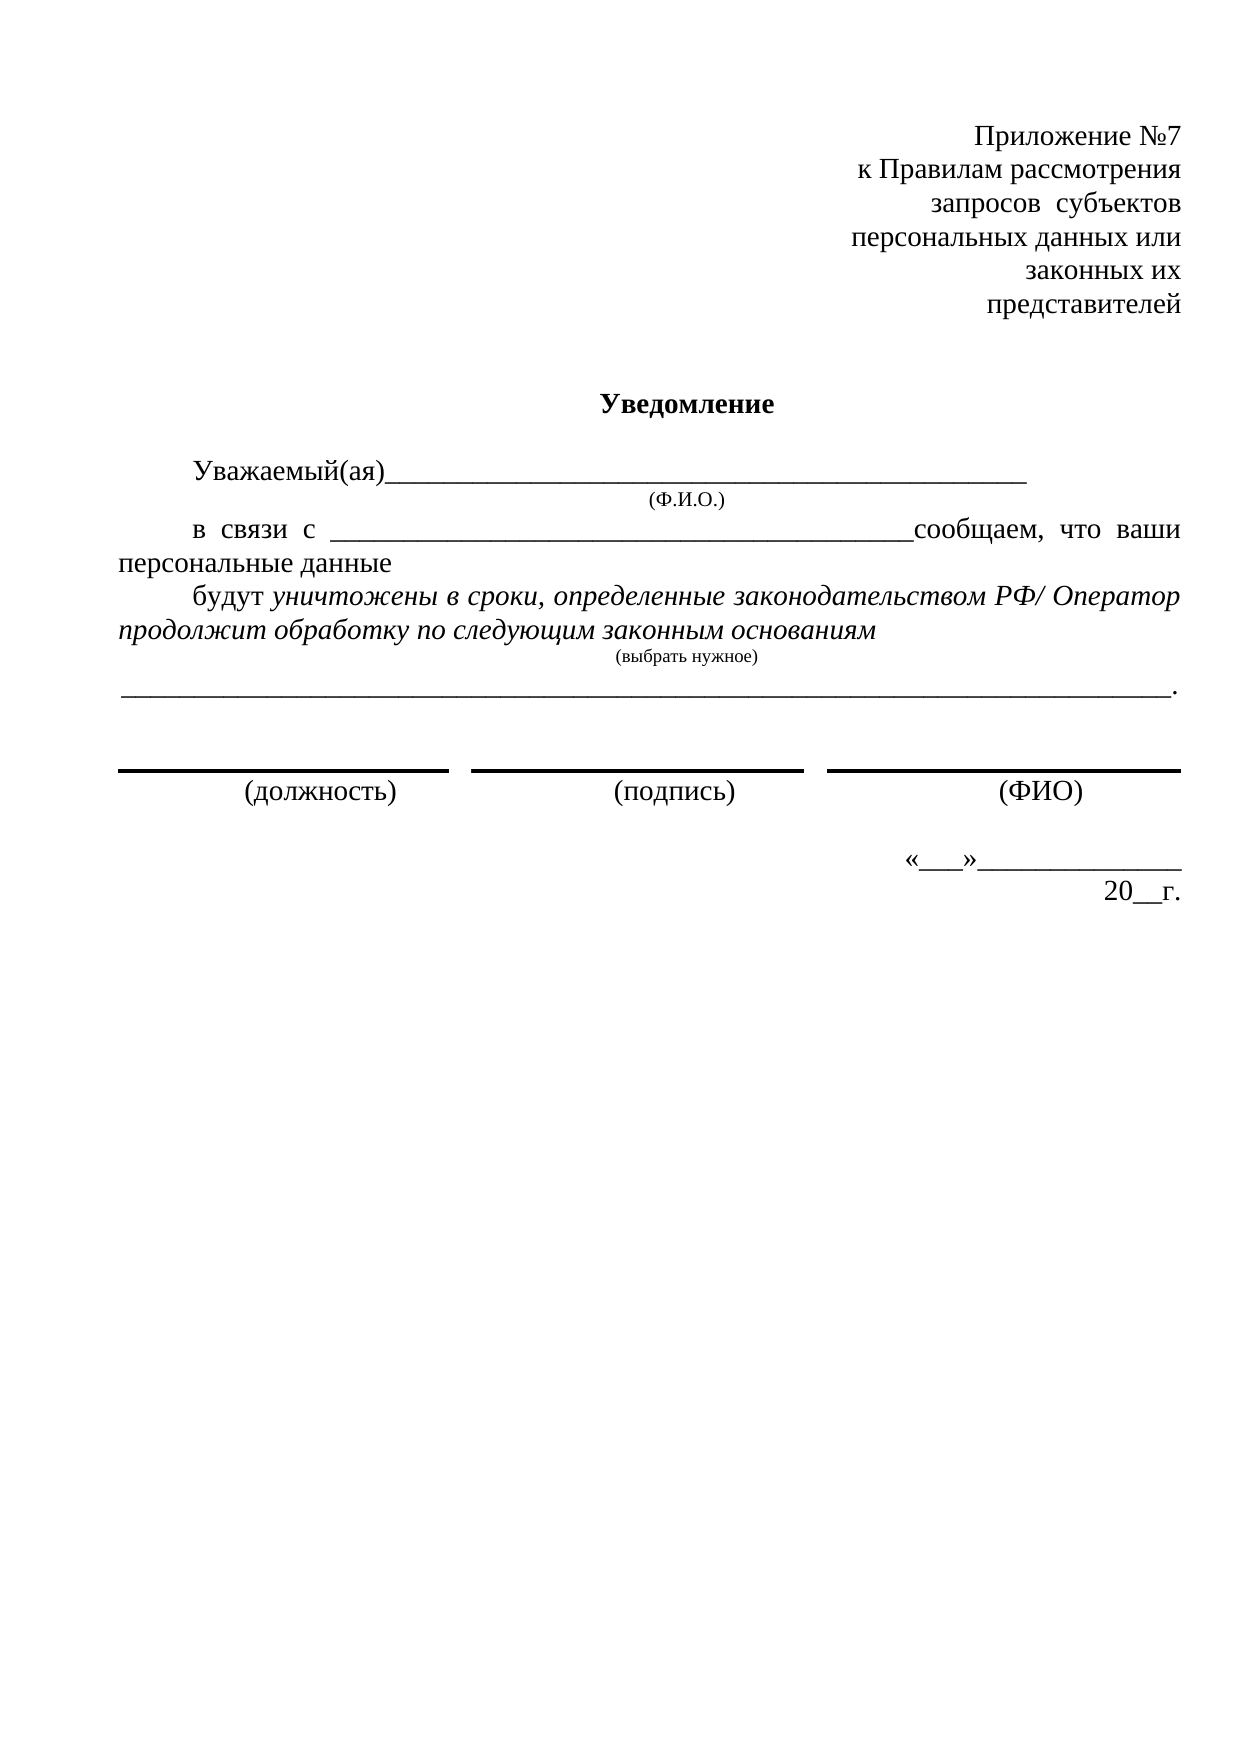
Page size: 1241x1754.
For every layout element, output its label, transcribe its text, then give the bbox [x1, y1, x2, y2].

table_header (ФИО) «___»______________20__г. [815, 734, 1192, 907]
text (Ф.И.О.) [118, 487, 1181, 511]
table_header (подпись) [460, 734, 815, 907]
text в связи с ________________________________________сообщаем, что ваши персональные данные [118, 511, 1181, 578]
text Уведомление [118, 386, 1181, 420]
table_header (должность) [107, 734, 460, 907]
text будут уничтожены в сроки, определенные законодательством РФ/ Оператор продолжит обработку по следующим законным основаниям [118, 578, 1181, 645]
text (выбрать нужное) ________________________________________________________________________. [118, 645, 1181, 700]
text Приложение №7 [827, 118, 1181, 152]
text к Правилам рассмотрения запросов субъектов персональных данных или законных их представителей [827, 152, 1181, 319]
text Уважаемый(ая)____________________________________________ [118, 453, 1181, 487]
